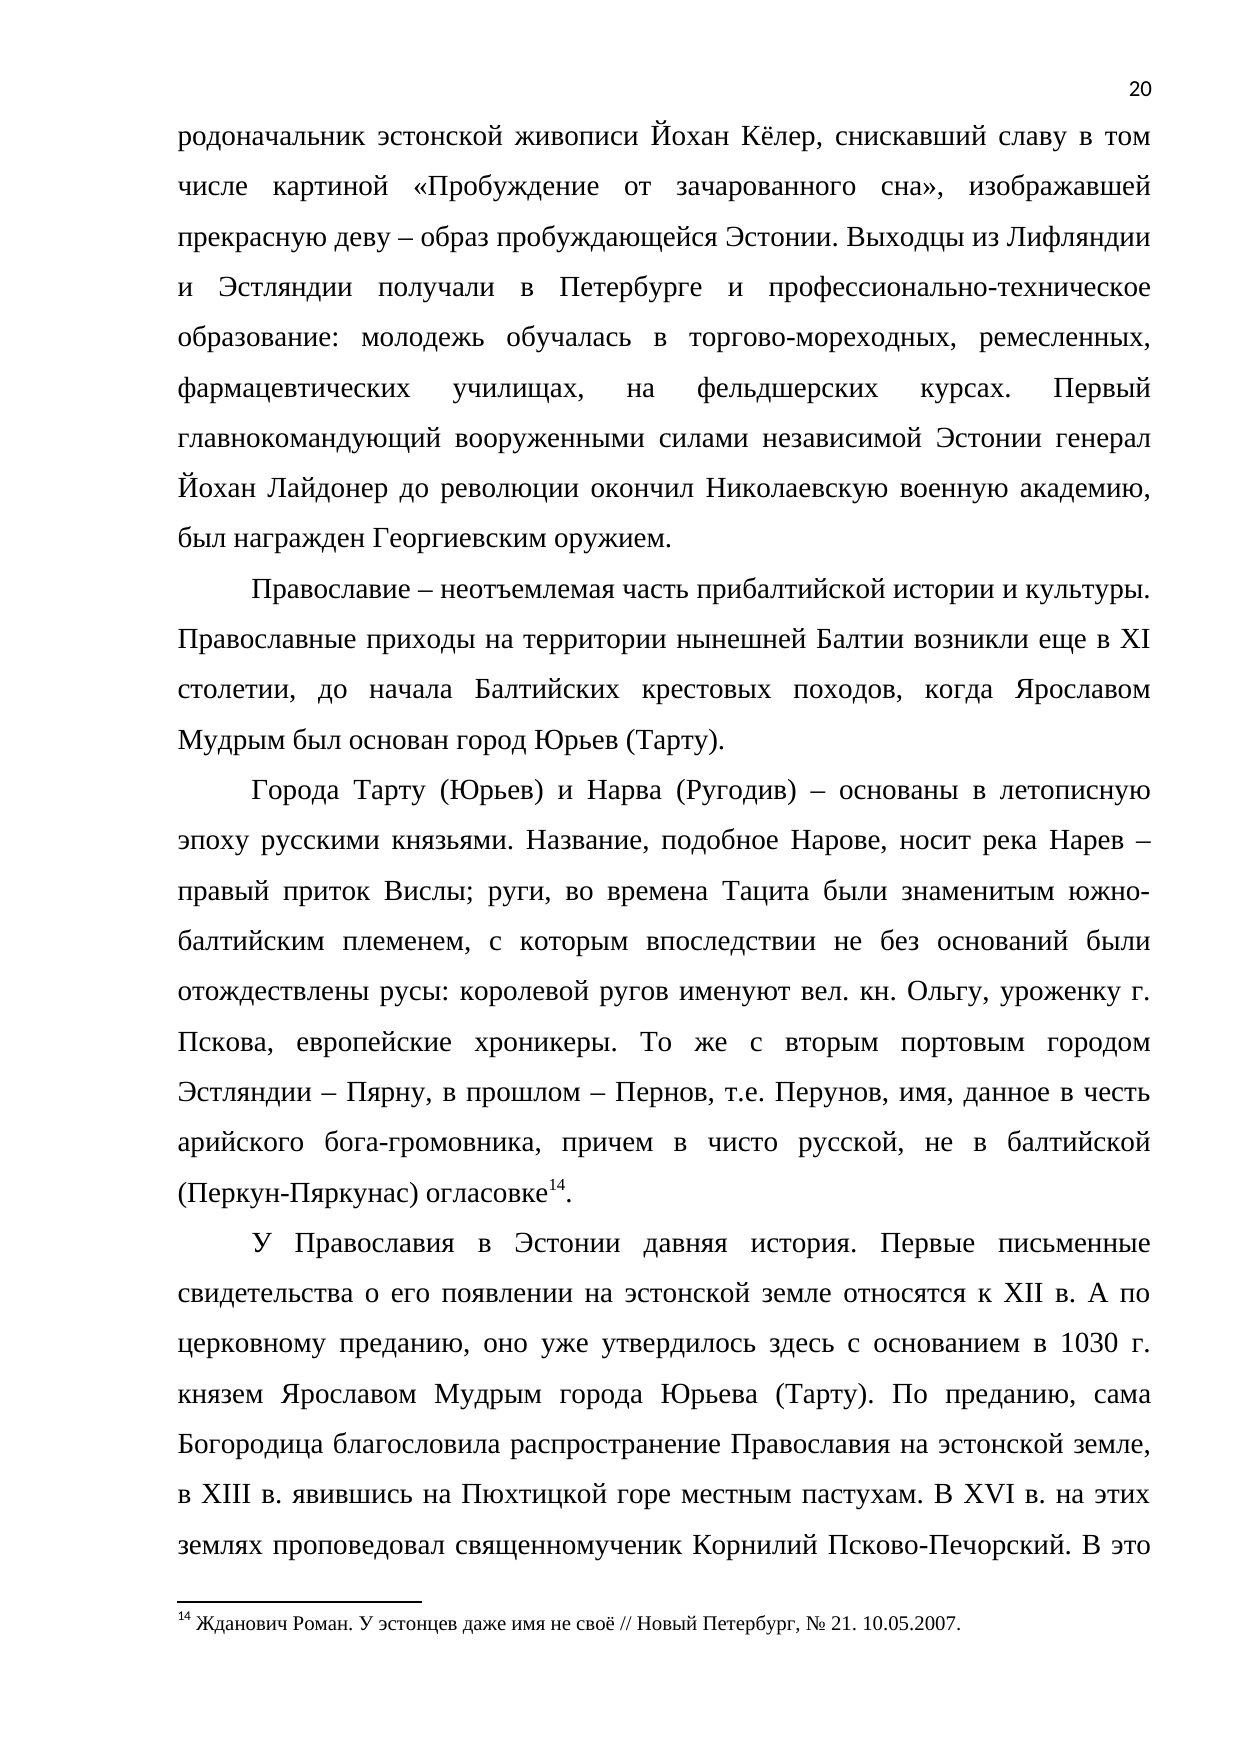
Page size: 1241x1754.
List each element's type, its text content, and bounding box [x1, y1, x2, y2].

text Православие – неотъемлемая часть прибалтийской истории и культуры. Православные приходы на территории нынешней Балтии возникли еще в XI столетии, до начала Балтийских крестовых походов, когда Ярославом Мудрым был основан город Юрьев (Тарту). [177, 571, 1152, 755]
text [177, 118, 1152, 554]
text Города Тарту (Юрьев) и Нарва (Ругодив) – основаны в летописную эпоху русскими князьями. Название, подобное Нарове, носит река Нарев – правый приток Вислы; руги, во времена Тацита были знаменитым южно-балтийским племенем, с которым впоследствии не без оснований были отождествлены русы: королевой ругов именуют вел. кн. Ольгу, уроженку г. Пскова, европейские хроникеры. То же с вторым портовым городом Эстляндии – Пярну, в прошлом – Пернов, т.е. Перунов, имя, данное в честь арийского бога-громовника, причем в чисто русской, не в балтийской (Перкун-Пяркунас) огласовке. [177, 772, 1152, 1208]
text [177, 1225, 1152, 1560]
